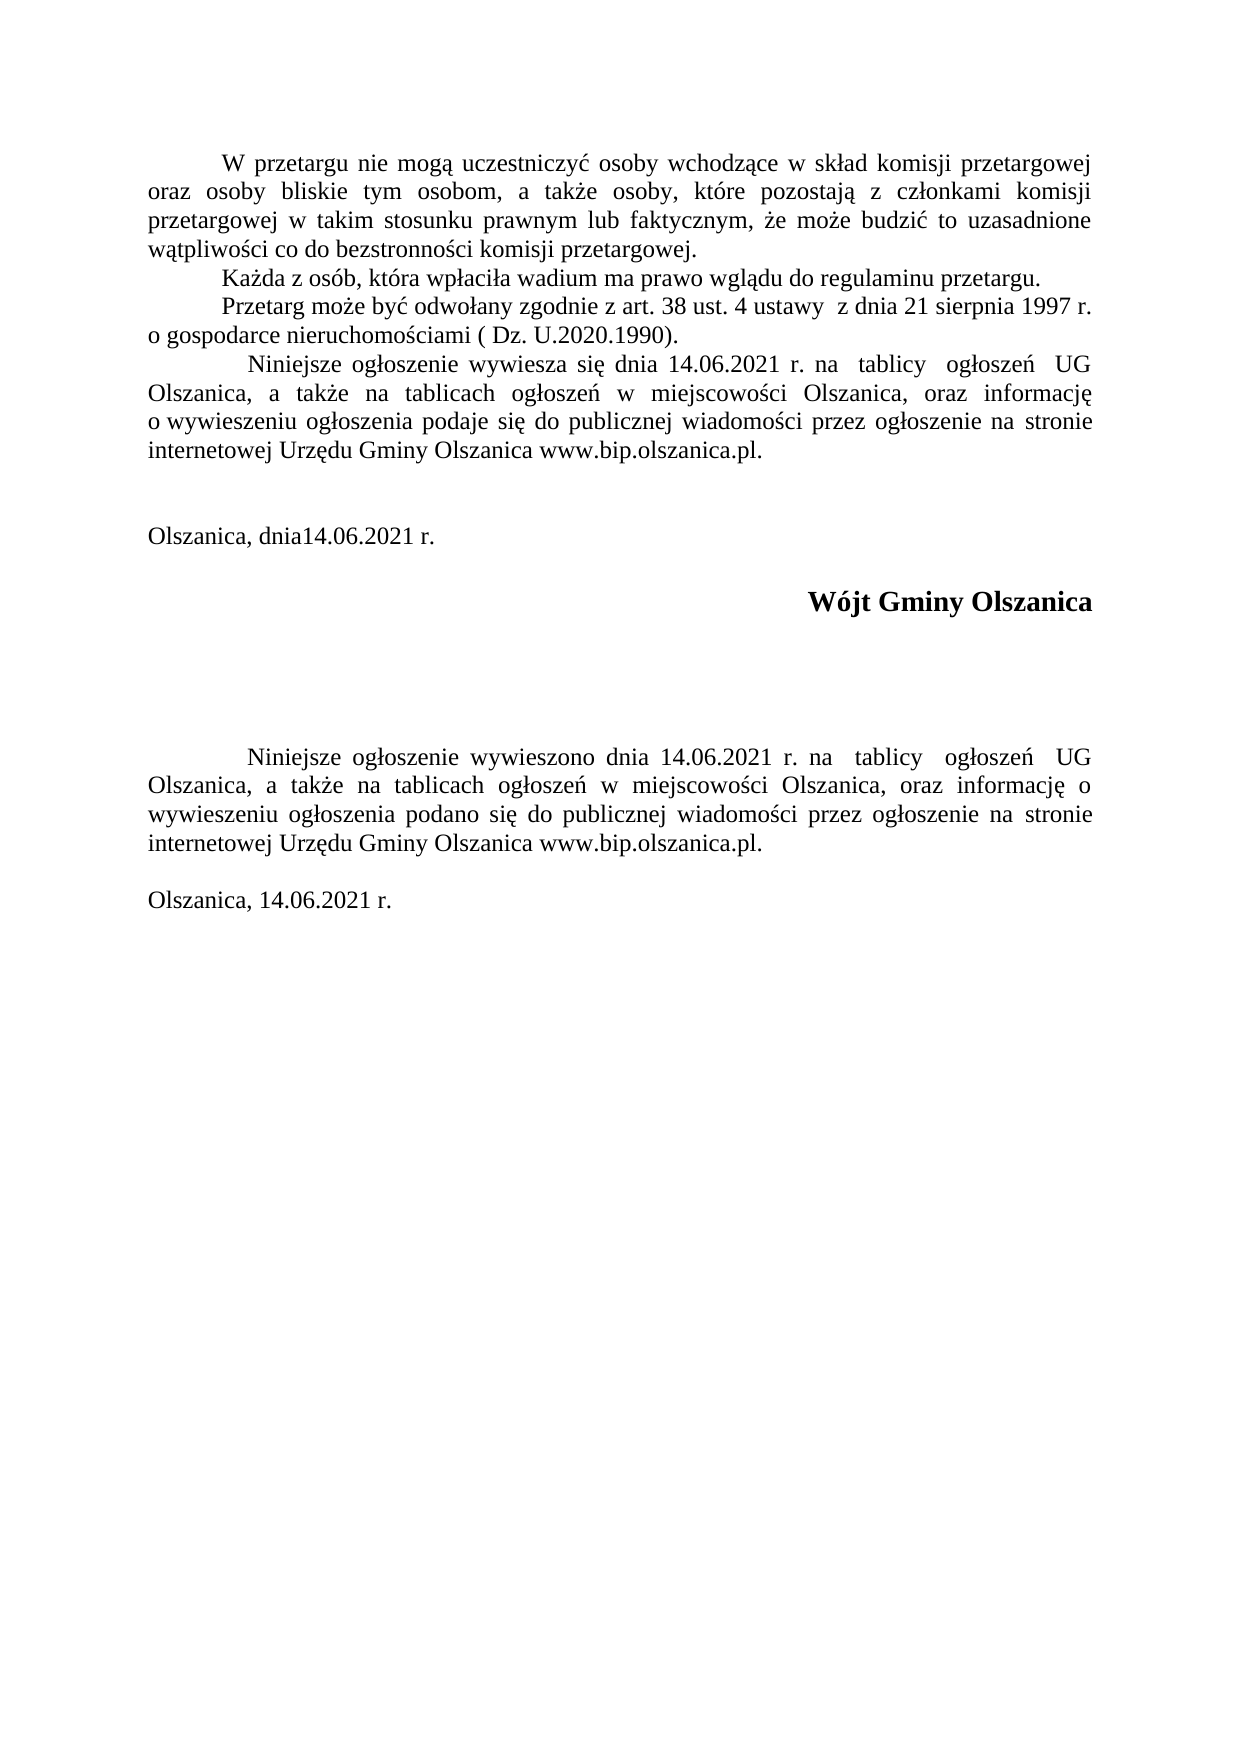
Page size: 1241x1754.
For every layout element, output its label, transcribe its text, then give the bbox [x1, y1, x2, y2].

text Olszanica, dnia14.06.2021 r. [148, 521, 1093, 550]
text Każda z osób, która wpłaciła wadium ma prawo wglądu do regulaminu przetargu. [148, 263, 1093, 291]
text Przetarg może być odwołany zgodnie z art. 38 ust. 4 ustawy z dnia 21 sierpnia 1997 r. o gospodarce nieruchomościami ( Dz. U.2020.1990). [148, 291, 1093, 349]
text Wójt Gminy Olszanica [148, 584, 1093, 617]
text Niniejsze ogłoszenie wywieszono dnia 14.06.2021 r. na tablicy ogłoszeń UG Olszanica, a także na tablicach ogłoszeń w miejscowości Olszanica, oraz informację o wywieszeniu ogłoszenia podano się do publicznej wiadomości przez ogłoszenie na stronie internetowej Urzędu Gminy Olszanica www.bip.olszanica.pl. [148, 742, 1093, 857]
text W przetargu nie mogą uczestniczyć osoby wchodzące w skład komisji przetargowej oraz osoby bliskie tym osobom, a także osoby, które pozostają z członkami komisji przetargowej w takim stosunku prawnym lub faktycznym, że może budzić to uzasadnione wątpliwości co do bezstronności komisji przetargowej. [148, 148, 1093, 263]
text Olszanica, 14.06.2021 r. [148, 886, 1093, 914]
text Niniejsze ogłoszenie wywiesza się dnia 14.06.2021 r. na tablicy ogłoszeń UG Olszanica, a także na tablicach ogłoszeń w miejscowości Olszanica, oraz informację o wywieszeniu ogłoszenia podaje się do publicznej wiadomości przez ogłoszenie na stronie internetowej Urzędu Gminy Olszanica www.bip.olszanica.pl. [148, 349, 1093, 464]
